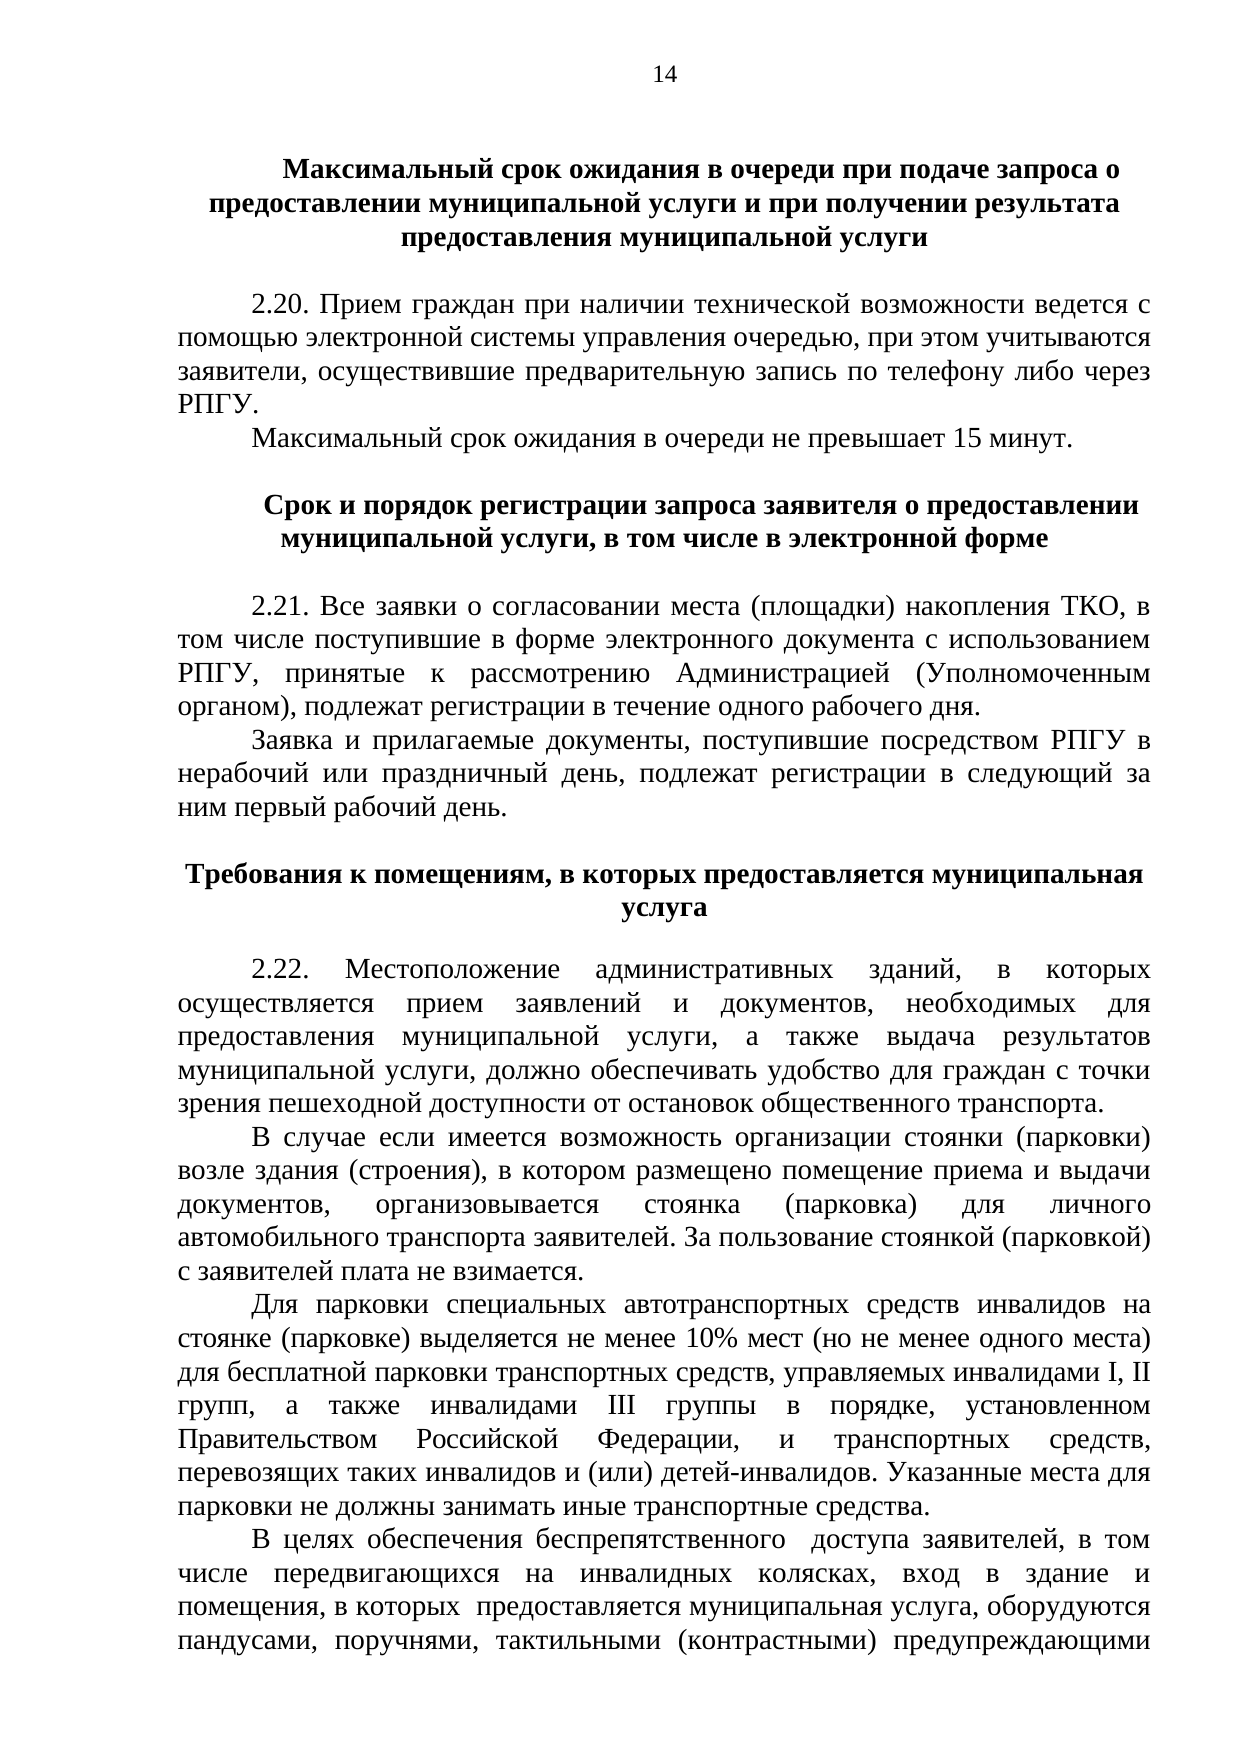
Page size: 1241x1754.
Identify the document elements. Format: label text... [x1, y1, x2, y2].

text Требования к помещениям, в которых предоставляется муниципальная услуга [177, 856, 1152, 923]
text Максимальный срок ожидания в очереди при подаче запроса о предоставлении муниципальной услуги и при получении результата предоставления муниципальной услуги [177, 152, 1152, 252]
text Для парковки специальных автотранспортных средств инвалидов на стоянке (парковке) выделяется не менее 10% мест (но не менее одного места) для бесплатной парковки транспортных средств, управляемых инвалидами I, II групп, а также инвалидами III группы в порядке, установленном Правительством Российской Федерации, и транспортных средств, перевозящих таких инвалидов и (или) детей-инвалидов. Указанные места для парковки не должны занимать иные транспортные средства. [177, 1287, 1152, 1521]
text 2.22. Местоположение административных зданий, в которых осуществляется прием заявлений и документов, необходимых для предоставления муниципальной услуги, а также выдача результатов муниципальной услуги, должно обеспечивать удобство для граждан с точки зрения пешеходной доступности от остановок общественного транспорта. [177, 951, 1152, 1119]
text В случае если имеется возможность организации стоянки (парковки) возле здания (строения), в котором размещено помещение приема и выдачи документов, организовывается стоянка (парковка) для личного автомобильного транспорта заявителей. За пользование стоянкой (парковкой) с заявителей плата не взимается. [177, 1119, 1152, 1287]
text Срок и порядок регистрации запроса заявителя о предоставлении муниципальной услуги, в том числе в электронной форме [177, 487, 1152, 554]
text Максимальный срок ожидания в очереди не превышает 15 минут. [177, 420, 1152, 453]
text Заявка и прилагаемые документы, поступившие посредством РПГУ в нерабочий или праздничный день, подлежат регистрации в следующий за ним первый рабочий день. [177, 722, 1152, 822]
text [177, 1521, 1152, 1656]
text 2.20. Прием граждан при наличии технической возможности ведется с помощью электронной системы управления очередью, при этом учитываются заявители, осуществившие предварительную запись по телефону либо через РПГУ. [177, 286, 1152, 420]
text 2.21. Все заявки о согласовании места (площадки) накопления ТКО, в том числе поступившие в форме электронного документа с использованием РПГУ, принятые к рассмотрению Администрацией (Уполномоченным органом), подлежат регистрации в течение одного рабочего дня. [177, 588, 1152, 722]
